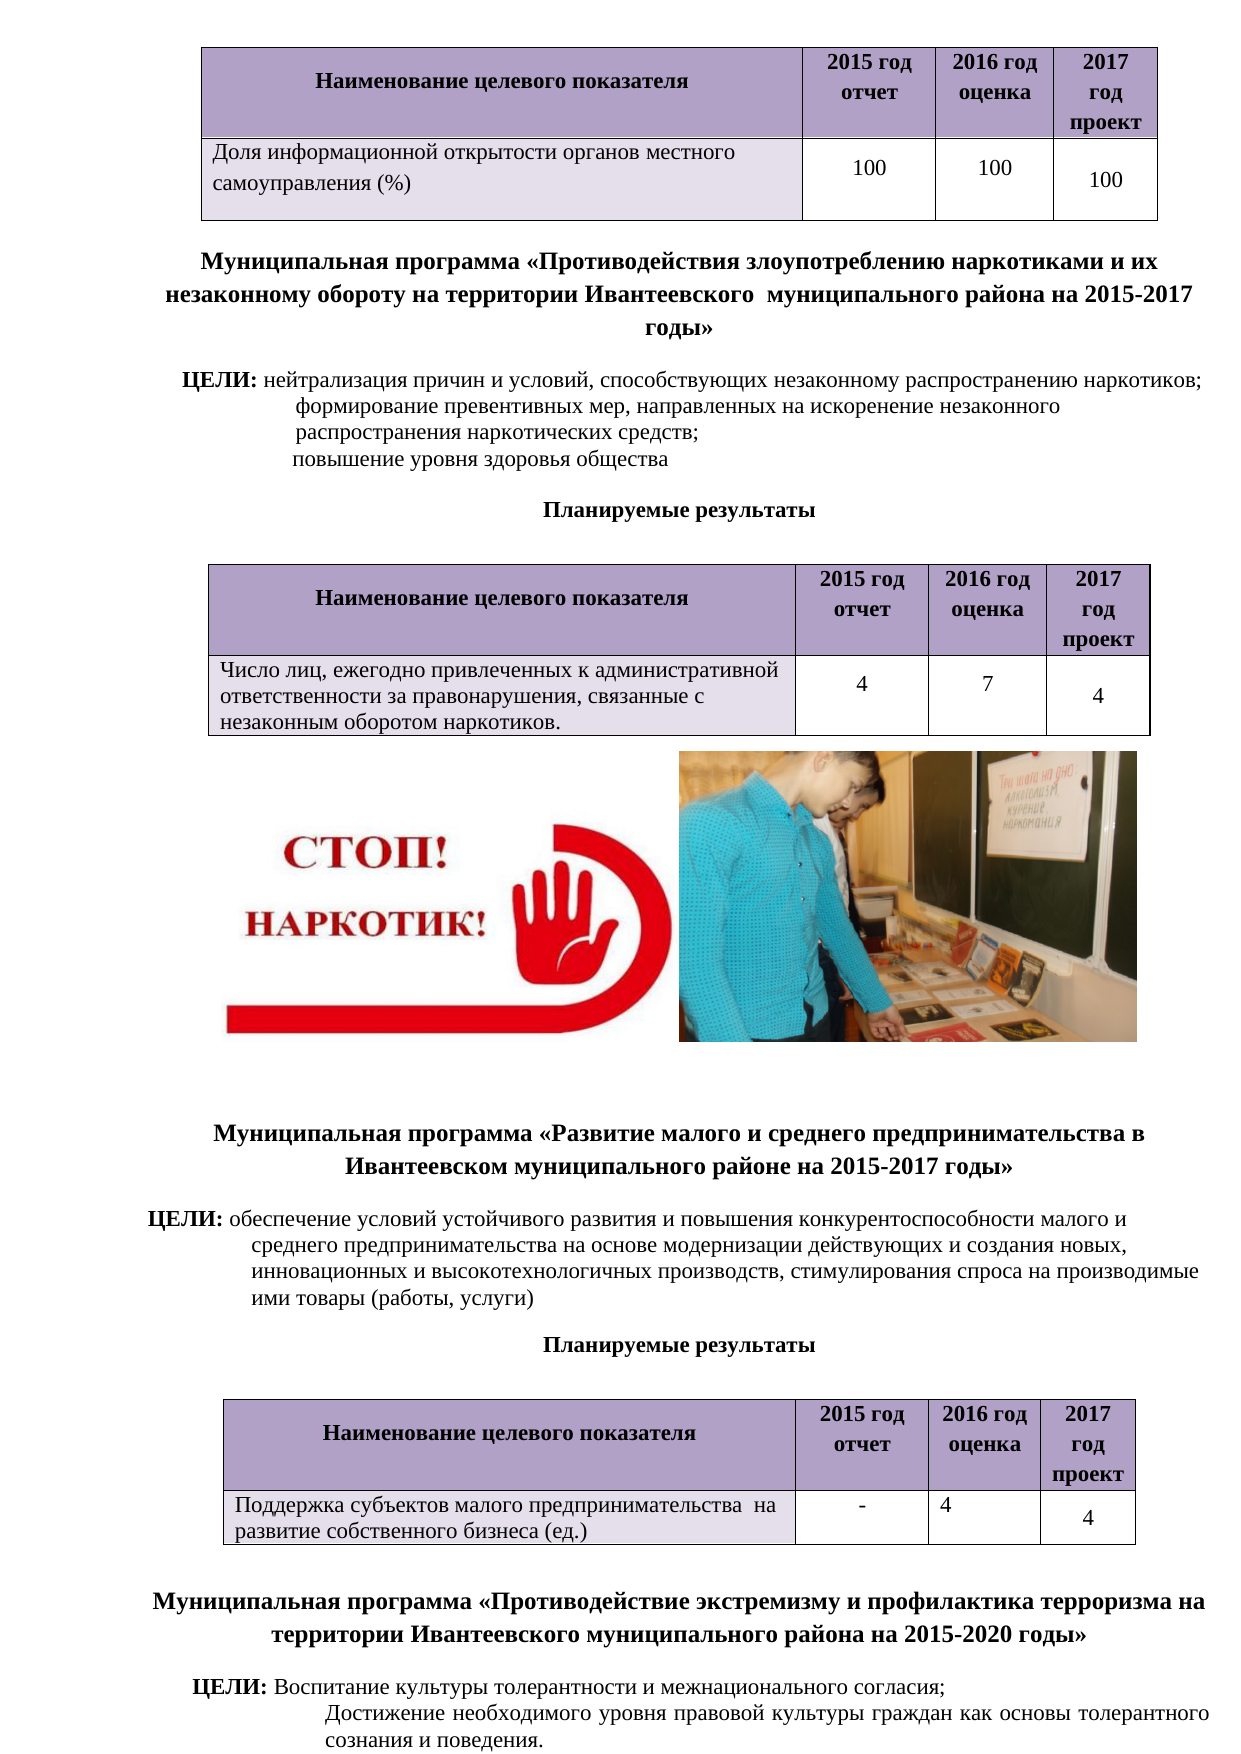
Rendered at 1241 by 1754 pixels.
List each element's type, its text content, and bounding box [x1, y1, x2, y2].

table_header Наименование целевого показателя [202, 48, 802, 137]
table_cell 4 [796, 656, 928, 735]
table_cell - [796, 1491, 928, 1543]
table_cell 100 [803, 139, 935, 220]
text ЦЕЛИ: обеспечение условий устойчивого развития и повышения конкурентоспособности малого и среднего предпринимательства на основе модернизации действующих и создания новых, инновационных и высокотехнологичных производств, стимулирования спроса на производимые ими товары (работы, услуги) [148, 1204, 1211, 1310]
table_header 2016 год оценка [929, 1400, 1040, 1490]
table_header 2016 год оценка [929, 565, 1046, 655]
table_header 2015 год отчет [803, 48, 935, 137]
text Достижение необходимого уровня правовой культуры граждан как основы толерантного сознания и поведения. [325, 1699, 1211, 1752]
picture [221, 751, 1137, 1042]
table_cell 100 [936, 139, 1053, 220]
table_header 2017 год проект [1041, 1400, 1135, 1490]
table_header Наименование целевого показателя [224, 1400, 795, 1490]
table_header 2017 год проект [1054, 48, 1157, 137]
table_cell 100 [1054, 139, 1157, 220]
table_header 2016 год оценка [936, 48, 1053, 137]
text повышение уровня здоровья общества [281, 445, 1211, 471]
text Муниципальная программа «Противодействие экстремизму и профилактика терроризма на территории Ивантеевского муниципального района на 2015-2020 годы» [148, 1586, 1211, 1648]
text Планируемые результаты [148, 1331, 1211, 1357]
table_header 2015 год отчет [796, 1400, 928, 1490]
table_cell 4 [1047, 656, 1149, 735]
table_cell 4 [929, 1491, 1040, 1543]
table_header Наименование целевого показателя [209, 565, 795, 655]
table_cell 7 [929, 656, 1046, 735]
table_cell Поддержка субъектов малого предпринимательства на развитие собственного бизнеса (ед.) [224, 1491, 795, 1543]
table_header 2017 год проект [1047, 565, 1149, 655]
text ЦЕЛИ: нейтрализация причин и условий, способствующих незаконному распространению наркотиков; [148, 366, 1211, 392]
text Планируемые результаты [148, 496, 1211, 522]
table_cell Доля информационной открытости органов местного самоуправления (%) [202, 139, 802, 220]
text ЦЕЛИ: Воспитание культуры толерантности и межнационального согласия; [192, 1673, 1211, 1699]
text формирование превентивных мер, направленных на искоренение незаконного распространения наркотических средств; [295, 392, 1211, 445]
table_header 2015 год отчет [796, 565, 928, 655]
table_cell Число лиц, ежегодно привлеченных к административной ответственности за правонарушения, связанные с незаконным оборотом наркотиков. [209, 656, 795, 735]
text Муниципальная программа «Развитие малого и среднего предпринимательства в Ивантеевском муниципального районе на 2015-2017 годы» [148, 1118, 1211, 1179]
text Муниципальная программа «Противодействия злоупотреблению наркотиками и их незаконному обороту на территории Ивантеевского муниципального района на 2015-2017 годы» [148, 137, 1211, 341]
table_cell 4 [1041, 1491, 1135, 1543]
